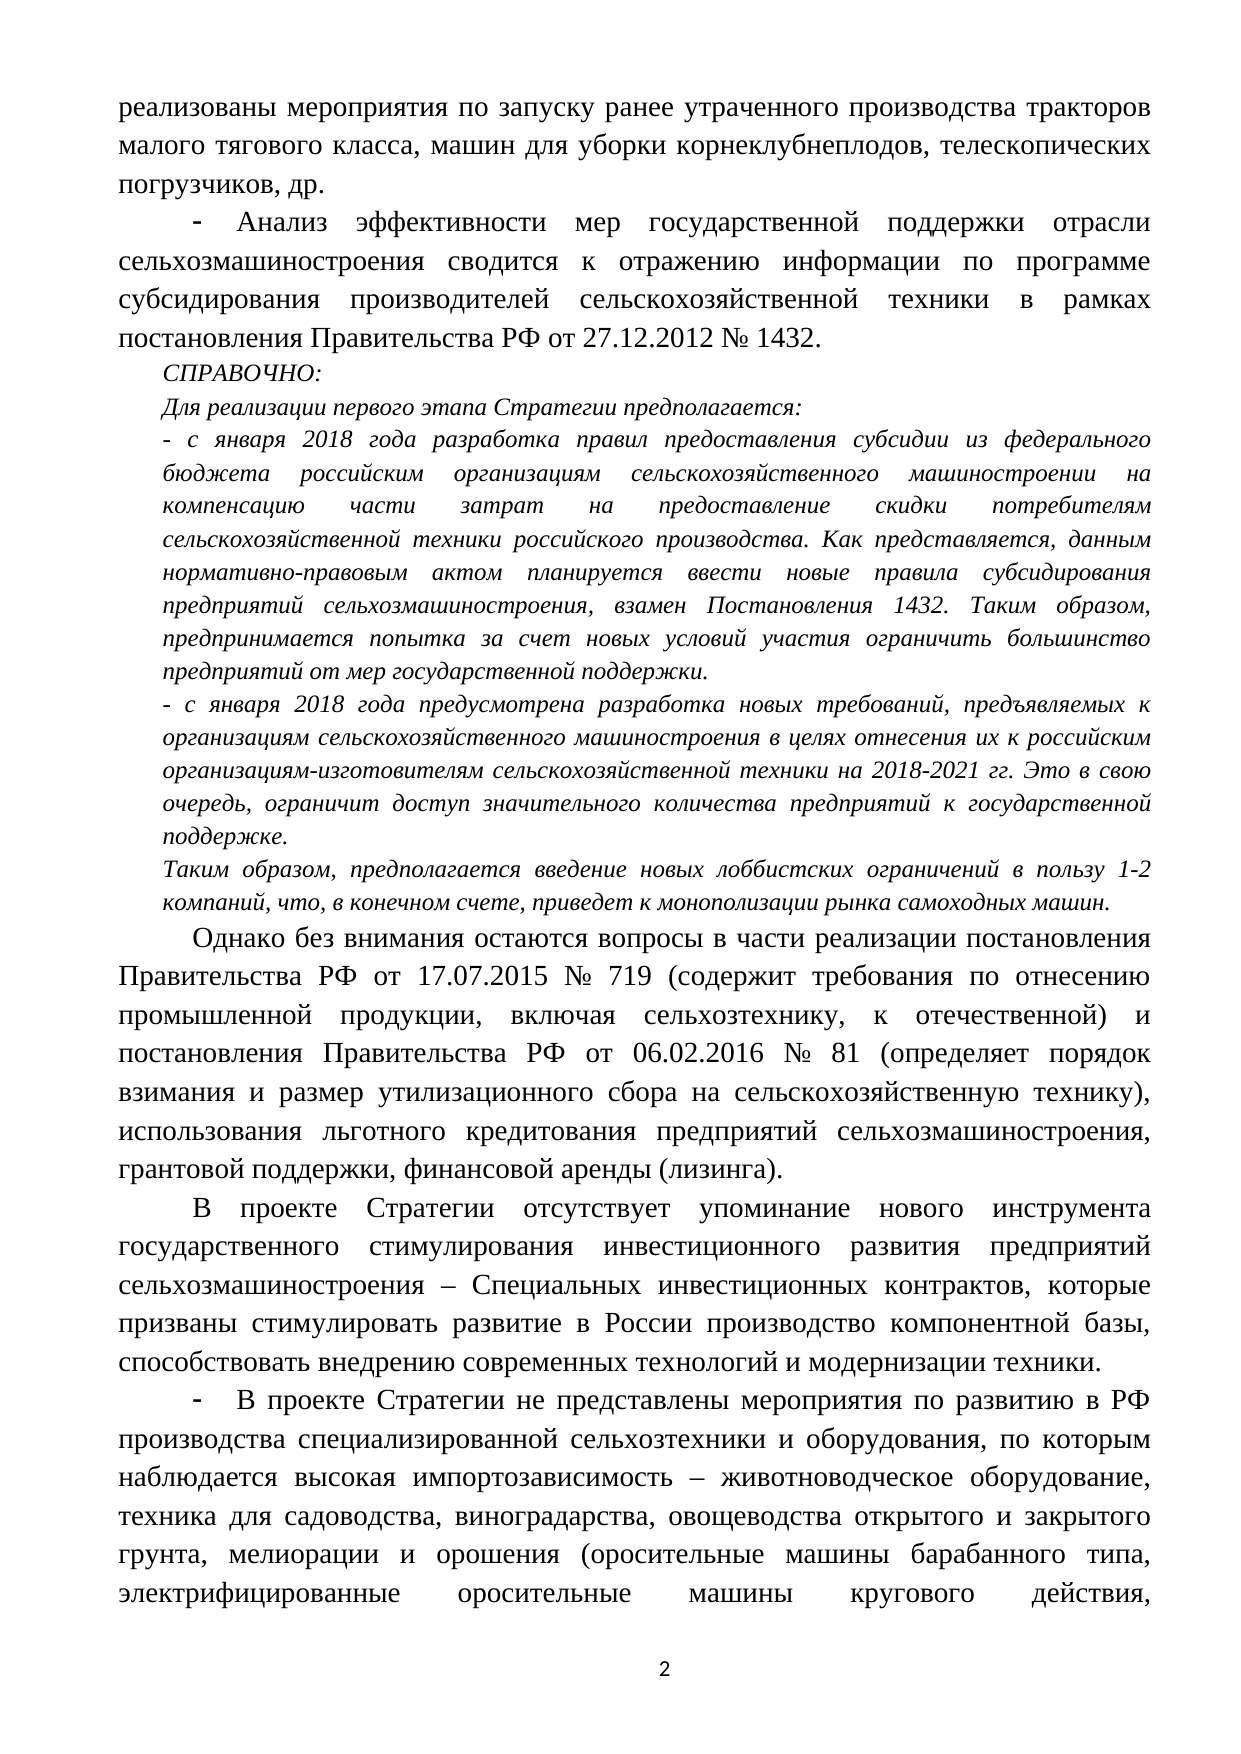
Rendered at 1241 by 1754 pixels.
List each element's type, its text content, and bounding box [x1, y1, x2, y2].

list Однако без внимания остаются вопросы в части реализации постановления Правительства РФ от 17.07.2015 № 719 (содержит требования по отнесению промышленной продукции, включая сельхозтехнику, к отечественной) и постановления Правительства РФ от 06.02.2016 № 81 (определяет порядок взимания и размер утилизационного сбора на сельскохозяйственную технику), использования льготного кредитования предприятий сельхозмашиностроения, грантовой поддержки, финансовой аренды (лизинга). [118, 920, 1152, 1185]
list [118, 89, 1152, 199]
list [118, 1382, 1152, 1609]
text Таким образом, предполагается введение новых лоббистских ограничений в пользу 1-2 компаний, что, в конечном счете, приведет к монополизации рынка самоходных машин. [162, 854, 1152, 916]
text - с января 2018 года предусмотрена разработка новых требований, предъявляемых к организациям сельскохозяйственного машиностроения в целях отнесения их к российским организациям-изготовителям сельскохозяйственной техники на 2018-2021 гг. Это в свою очередь, ограничит доступ значительного количества предприятий к государственной поддержке. [162, 689, 1152, 849]
text Для реализации первого этапа Стратегии предполагается: [162, 392, 1152, 420]
text В проекте Стратегии отсутствует упоминание нового инструмента государственного стимулирования инвестиционного развития предприятий сельхозмашиностроения – Специальных инвестиционных контрактов, которые призваны стимулировать развитие в России производство компонентной базы, способствовать внедрению современных технологий и модернизации техники. [118, 1190, 1152, 1377]
text - с января 2018 года разработка правил предоставления субсидии из федерального бюджета российским организациям сельскохозяйственного машиностроении на компенсацию части затрат на предоставление скидки потребителям сельскохозяйственной техники российского производства. Как представляется, данным нормативно-правовым актом планируется ввести новые правила субсидирования предприятий сельхозмашиностроения, взамен Постановления 1432. Таким образом, предпринимается попытка за счет новых условий участия ограничить большинство предприятий от мер государственной поддержки. [162, 424, 1152, 684]
text СПРАВОЧНО: [162, 358, 1152, 387]
list Анализ эффективности мер государственной поддержки отрасли сельхозмашиностроения сводится к отражению информации по программе субсидирования производителей сельскохозяйственной техники в рамках постановления Правительства РФ от 27.12.2012 № 1432. [118, 204, 1152, 353]
